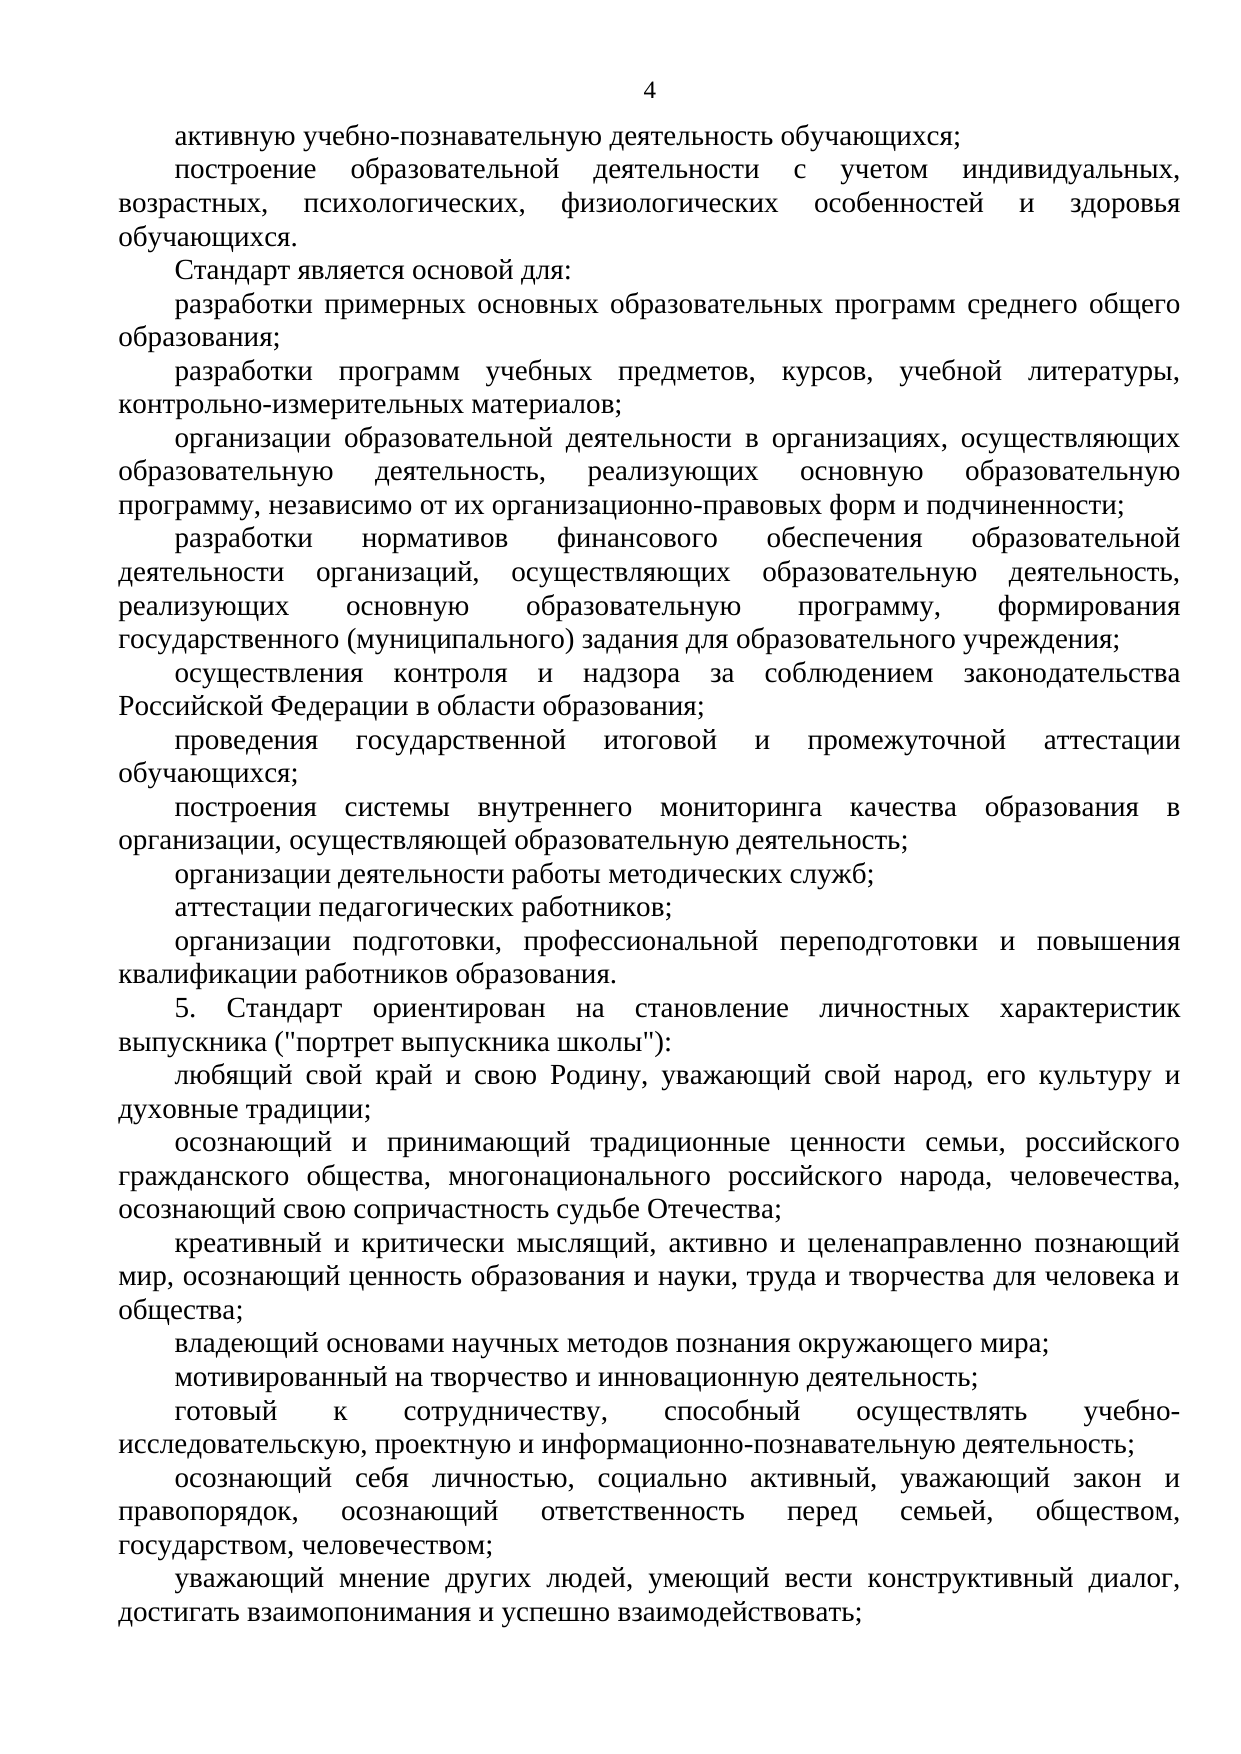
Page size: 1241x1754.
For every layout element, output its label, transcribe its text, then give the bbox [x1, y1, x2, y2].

text осознающий и принимающий традиционные ценности семьи, российского гражданского общества, многонационального российского народа, человечества, осознающий свою сопричастность судьбе Отечества; [118, 1124, 1181, 1225]
text активную учебно-познавательную деятельность обучающихся; [118, 118, 1181, 152]
text построение образовательной деятельности с учетом индивидуальных, возрастных, психологических, физиологических особенностей и здоровья обучающихся. [118, 152, 1181, 252]
text разработки программ учебных предметов, курсов, учебной литературы, контрольно-измерительных материалов; [118, 353, 1181, 420]
text организации образовательной деятельности в организациях, осуществляющих образовательную деятельность, реализующих основную образовательную программу, независимо от их организационно-правовых форм и подчиненности; [118, 420, 1181, 521]
text разработки нормативов финансового обеспечения образовательной деятельности организаций, осуществляющих образовательную деятельность, реализующих основную образовательную программу, формирования государственного (муниципального) задания для образовательного учреждения; [118, 521, 1181, 655]
text любящий свой край и свою Родину, уважающий свой народ, его культуру и духовные традиции; [118, 1057, 1181, 1124]
text осуществления контроля и надзора за соблюдением законодательства Российской Федерации в области образования; [118, 655, 1181, 722]
text готовый к сотрудничеству, способный осуществлять учебно-исследовательскую, проектную и информационно-познавательную деятельность; [118, 1393, 1181, 1460]
text осознающий себя личностью, социально активный, уважающий закон и правопорядок, осознающий ответственность перед семьей, обществом, государством, человечеством; [118, 1460, 1181, 1560]
text креативный и критически мыслящий, активно и целенаправленно познающий мир, осознающий ценность образования и науки, труда и творчества для человека и общества; [118, 1225, 1181, 1326]
text уважающий мнение других людей, умеющий вести конструктивный диалог, достигать взаимопонимания и успешно взаимодействовать; [118, 1560, 1181, 1627]
text владеющий основами научных методов познания окружающего мира; [118, 1326, 1181, 1359]
text аттестации педагогических работников; [118, 889, 1181, 923]
text разработки примерных основных образовательных программ среднего общего образования; [118, 286, 1181, 353]
text организации подготовки, профессиональной переподготовки и повышения квалификации работников образования. [118, 923, 1181, 990]
text 5. Стандарт ориентирован на становление личностных характеристик выпускника ("портрет выпускника школы"): [118, 990, 1181, 1057]
text организации деятельности работы методических служб; [118, 856, 1181, 889]
text мотивированный на творчество и инновационную деятельность; [118, 1359, 1181, 1393]
text Стандарт является основой для: [118, 252, 1181, 286]
text построения системы внутреннего мониторинга качества образования в организации, осуществляющей образовательную деятельность; [118, 789, 1181, 856]
text проведения государственной итоговой и промежуточной аттестации обучающихся; [118, 722, 1181, 789]
